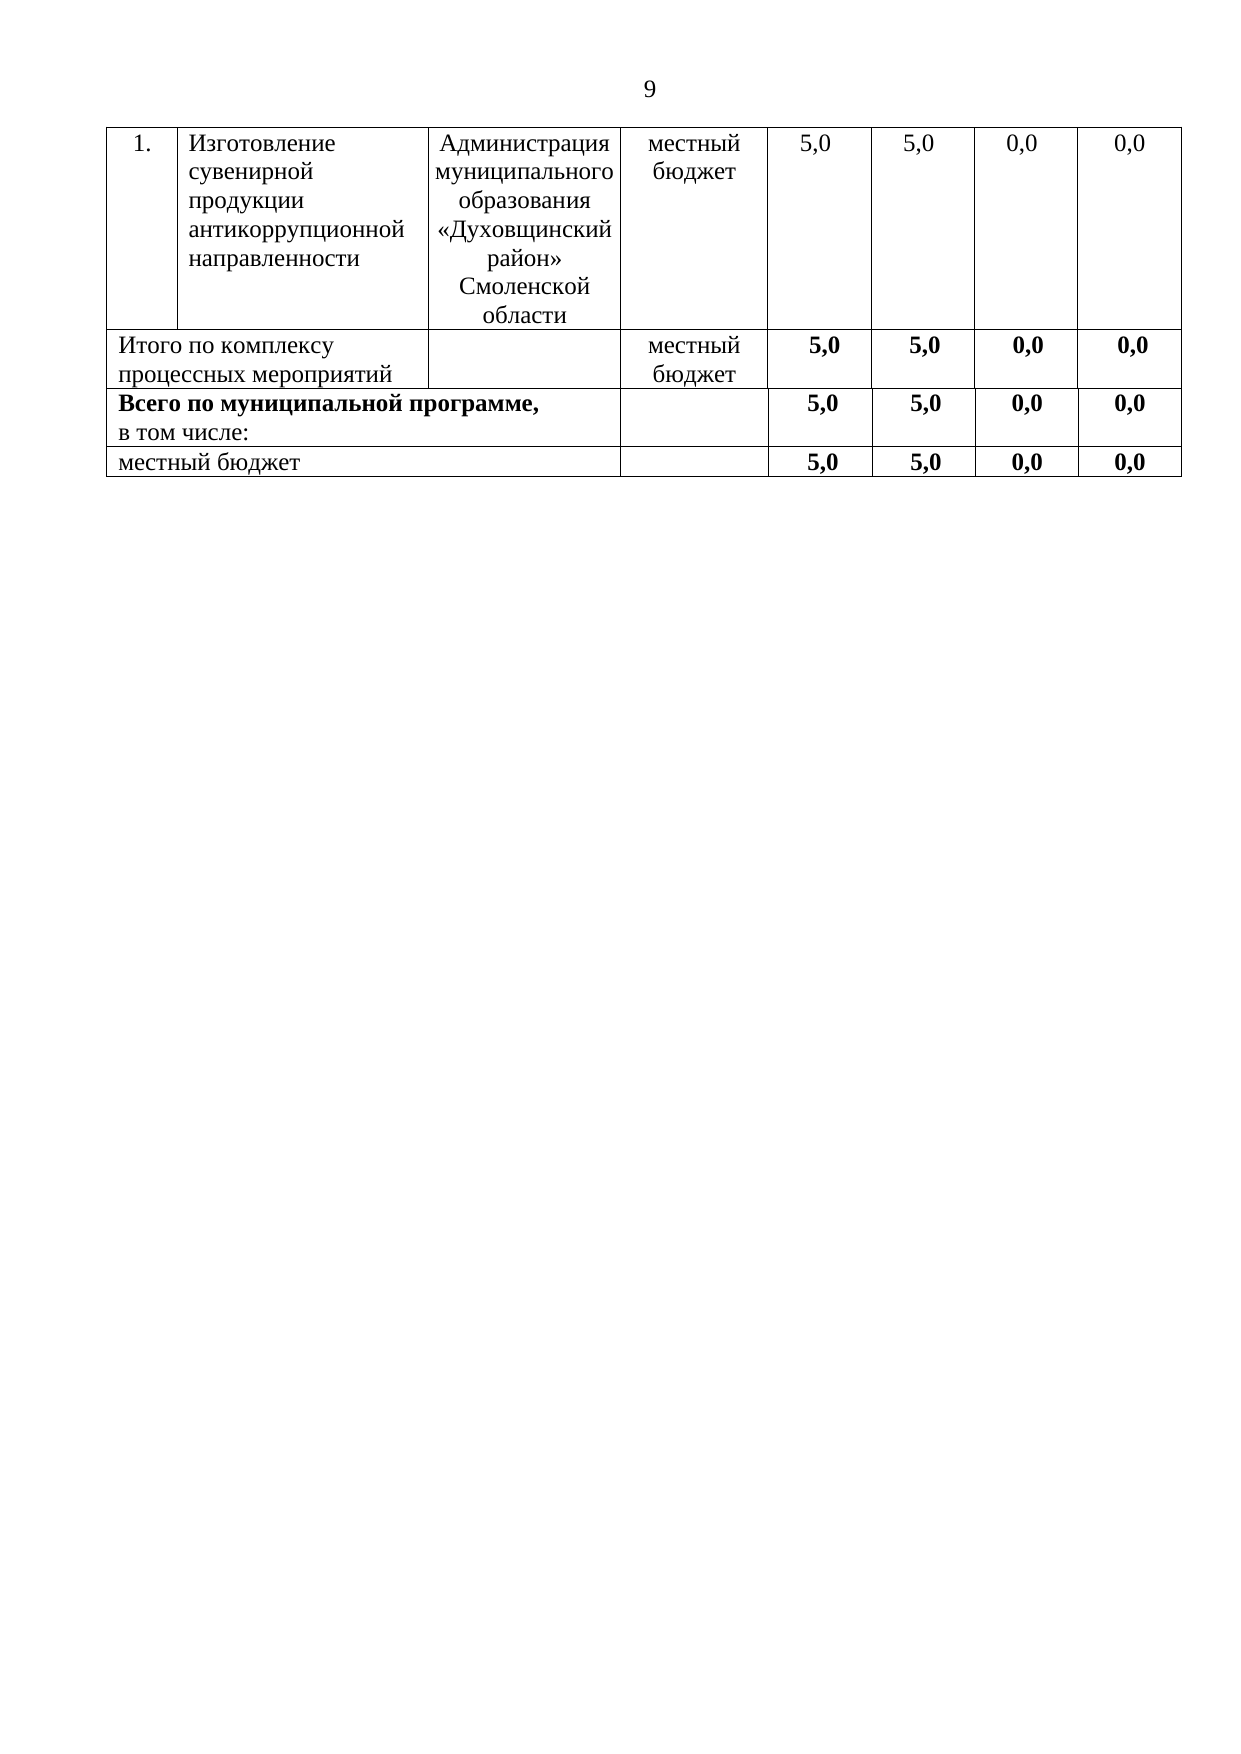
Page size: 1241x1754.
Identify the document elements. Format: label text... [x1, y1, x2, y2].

table_cell 5,0 [873, 389, 975, 446]
table_cell 5,0 [769, 389, 872, 446]
table_cell местный бюджет [621, 128, 767, 329]
table_cell 0,0 [1079, 447, 1181, 476]
table_cell [621, 447, 768, 476]
table_cell 5,0 [873, 447, 975, 476]
table_cell Всего по муниципальной программе, в том числе: [107, 389, 620, 446]
table_cell 0,0 [976, 389, 1078, 446]
table_cell 5,0 [872, 330, 974, 387]
table_cell [429, 330, 620, 387]
table_cell 0,0 [976, 447, 1078, 476]
table_cell 1. [107, 128, 177, 329]
table_cell 0,0 [1079, 389, 1181, 446]
table_cell 5,0 [768, 330, 871, 387]
table_cell 0,0 [1078, 330, 1181, 387]
table_cell Итого по комплексу процессных мероприятий [107, 330, 428, 387]
table_cell 0,0 [1078, 128, 1181, 329]
table_cell местный бюджет [621, 330, 767, 387]
table_cell 5,0 [872, 128, 974, 329]
table_cell 5,0 [769, 447, 872, 476]
table_cell Изготовление сувенирной продукции антикоррупционной направленности [178, 128, 428, 329]
table_cell 0,0 [975, 128, 1077, 329]
table_cell Администрация муниципального образования «Духовщинский район» Смоленской области [429, 128, 620, 329]
table_cell 5,0 [768, 128, 871, 329]
table_cell [621, 389, 768, 446]
table_cell местный бюджет [107, 447, 620, 476]
table_cell 0,0 [975, 330, 1077, 387]
